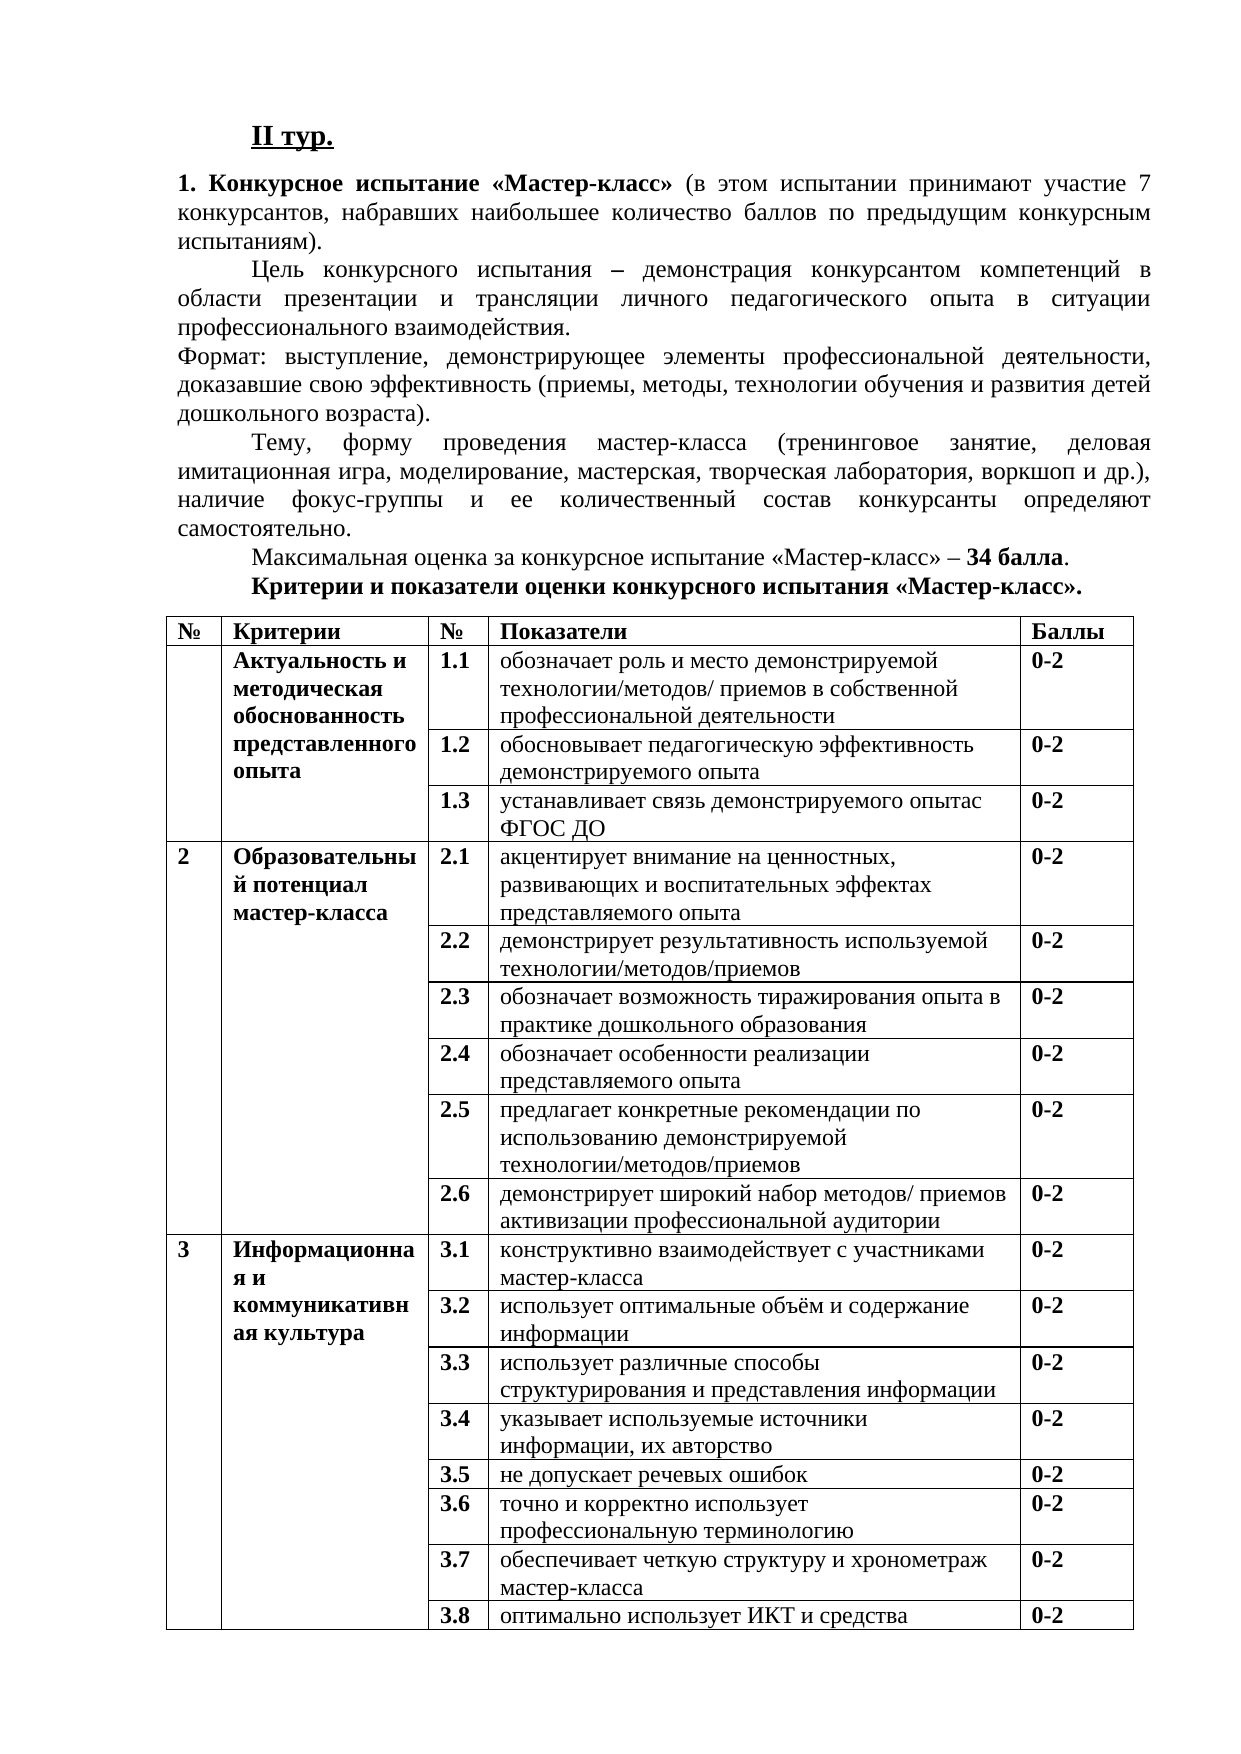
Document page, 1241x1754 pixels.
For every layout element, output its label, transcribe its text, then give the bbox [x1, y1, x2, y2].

table_header № [167, 617, 221, 645]
table_cell 0-2 [1021, 1291, 1133, 1346]
text Максимальная оценка за конкурсное испытание «Мастер-класс» – 34 балла. [177, 542, 1152, 571]
table_cell обеспечивает четкую структуру и хронометраж мастер-класса [489, 1545, 1020, 1600]
table_cell 3.2 [429, 1291, 488, 1346]
table_cell использует оптимальные объём и содержание информации [489, 1291, 1020, 1346]
table_cell 0-2 [1021, 1039, 1133, 1094]
table_cell не допускает речевых ошибок [489, 1460, 1020, 1488]
text Тему, форму проведения мастер-класса (тренинговое занятие, деловая имитационная игра, моделирование, мастерская, творческая лаборатория, воркшоп и др.), наличие фокус-группы и ее количественный состав конкурсанты определяют самостоятельно. [177, 427, 1152, 542]
table_cell 0-2 [1021, 1601, 1133, 1629]
table_cell устанавливает связь демонстрируемого опытас ФГОС ДО [489, 786, 1020, 841]
table_cell Образовательный потенциал мастер-класса [222, 842, 428, 1234]
table_header Критерии [222, 617, 428, 645]
table_cell 3.8 [429, 1601, 488, 1629]
table_cell 0-2 [1021, 926, 1133, 981]
table_cell 3.3 [429, 1348, 488, 1403]
table_cell 3.7 [429, 1545, 488, 1600]
table_cell 2.5 [429, 1095, 488, 1178]
table_cell 3.5 [429, 1460, 488, 1488]
table_cell использует различные способы структурирования и представления информации [489, 1348, 1020, 1403]
table_cell конструктивно взаимодействует с участниками мастер-класса [489, 1235, 1020, 1290]
table_cell 1.2 [429, 730, 488, 785]
table_cell 0-2 [1021, 842, 1133, 925]
table_cell 0-2 [1021, 646, 1133, 729]
table_cell Актуальность и методическая обоснованность представленного опыта [222, 646, 428, 841]
table_cell точно и корректно использует профессиональную терминологию [489, 1489, 1020, 1544]
table_cell 2 [167, 842, 221, 1234]
table_cell 2.2 [429, 926, 488, 981]
table_cell 2.4 [429, 1039, 488, 1094]
table_cell 0-2 [1021, 1179, 1133, 1234]
text 1. Конкурсное испытание «Мастер-класс» (в этом испытании принимают участие 7 конкурсантов, набравших наибольшее количество баллов по предыдущим конкурсным испытаниям). [177, 168, 1152, 254]
table_cell указывает используемые источники информации, их авторство [489, 1404, 1020, 1459]
text Критерии и показатели оценки конкурсного испытания «Мастер-класс». [177, 571, 1152, 599]
table_cell 0-2 [1021, 1348, 1133, 1403]
table_cell 0-2 [1021, 730, 1133, 785]
table_cell 2.3 [429, 983, 488, 1038]
table_cell 0-2 [1021, 1460, 1133, 1488]
text Цель конкурсного испытания – демонстрация конкурсантом компетенций в области презентации и трансляции личного педагогического опыта в ситуации профессионального взаимодействия. [177, 254, 1152, 341]
table_cell 3.4 [429, 1404, 488, 1459]
table_cell 0-2 [1021, 983, 1133, 1038]
table_cell обозначает роль и место демонстрируемой технологии/методов/ приемов в собственной профессиональной деятельности [489, 646, 1020, 729]
table_cell демонстрирует широкий набор методов/ приемов активизации профессиональной аудитории [489, 1179, 1020, 1234]
table_cell Информационная и коммуникативная культура [222, 1235, 428, 1629]
table_cell 0-2 [1021, 1489, 1133, 1544]
table_cell демонстрирует результативность используемой технологии/методов/приемов [489, 926, 1020, 981]
table_cell 3 [167, 1235, 221, 1629]
table_cell предлагает конкретные рекомендации по использованию демонстрируемой технологии/методов/приемов [489, 1095, 1020, 1178]
table_cell обозначает особенности реализации представляемого опыта [489, 1039, 1020, 1094]
table_cell 0-2 [1021, 1404, 1133, 1459]
table_cell 0-2 [1021, 786, 1133, 841]
table_cell [167, 646, 221, 841]
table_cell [489, 1601, 1020, 1629]
table_cell 1.3 [429, 786, 488, 841]
table_header Баллы [1021, 617, 1133, 645]
table_cell обосновывает педагогическую эффективность демонстрируемого опыта [489, 730, 1020, 785]
text Формат: выступление, демонстрирующее элементы профессиональной деятельности, доказавшие свою эффективность (приемы, методы, технологии обучения и развития детей дошкольного возраста). [177, 341, 1152, 427]
table_cell 3.1 [429, 1235, 488, 1290]
table_header Показатели [489, 617, 1020, 645]
table_cell акцентирует внимание на ценностных, развивающих и воспитательных эффектах представляемого опыта [489, 842, 1020, 925]
table_cell 2.1 [429, 842, 488, 925]
table_cell 3.6 [429, 1489, 488, 1544]
table_cell 1.1 [429, 646, 488, 729]
table_header № [429, 617, 488, 645]
table_cell 0-2 [1021, 1545, 1133, 1600]
table_cell 0-2 [1021, 1235, 1133, 1290]
text II тур. [177, 118, 1152, 152]
table_cell обозначает возможность тиражирования опыта в практике дошкольного образования [489, 983, 1020, 1038]
table_cell 2.6 [429, 1179, 488, 1234]
table_cell 0-2 [1021, 1095, 1133, 1178]
